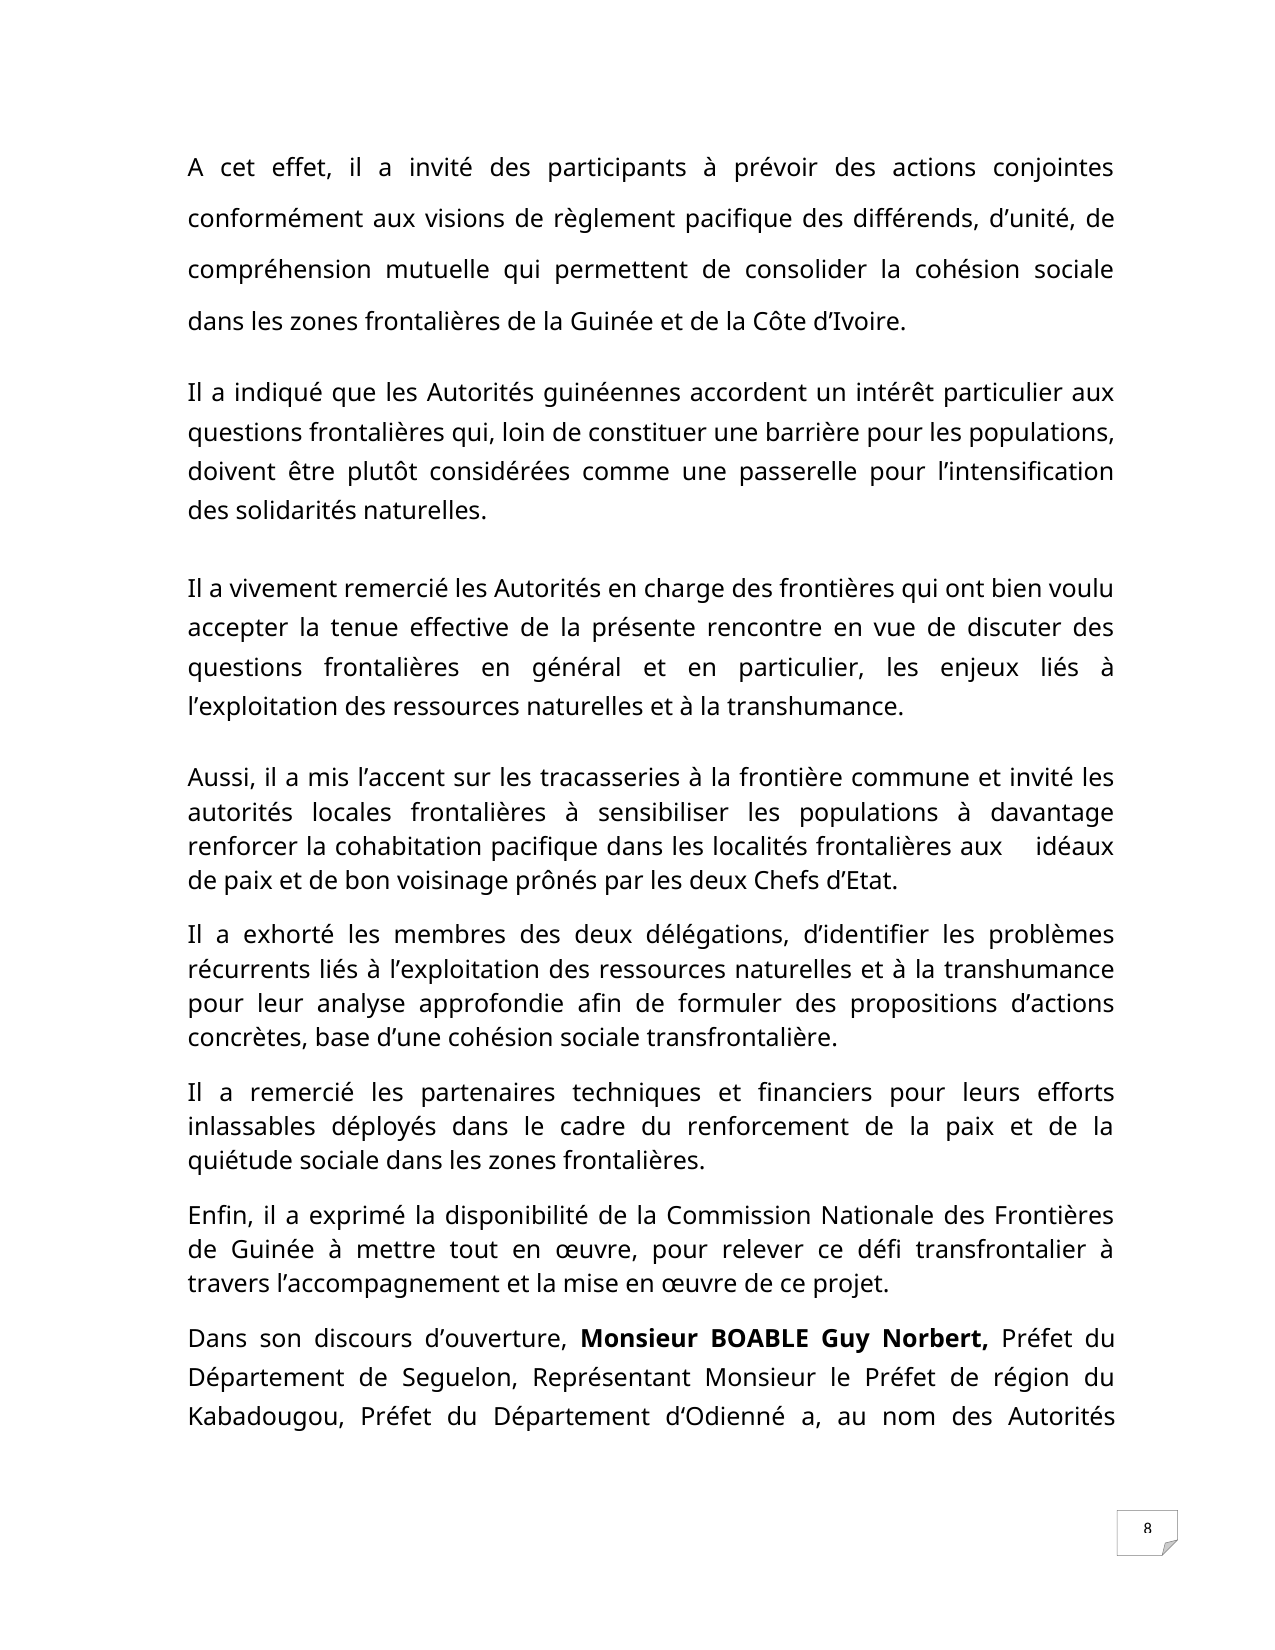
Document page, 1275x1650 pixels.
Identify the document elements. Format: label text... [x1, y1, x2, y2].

text Aussi, il a mis l’accent sur les tracasseries à la frontière commune et invité les autorités locales frontalières à sensibiliser les populations à davantage renforcer la cohabitation pacifique dans les localités frontalières aux idéaux de paix et de bon voisinage prônés par les deux Chefs d’Etat. [187, 760, 1116, 896]
text Il a vivement remercié les Autorités en charge des frontières qui ont bien voulu accepter la tenue effective de la présente rencontre en vue de discuter des questions frontalières en général et en particulier, les enjeux liés à l’exploitation des ressources naturelles et à la transhumance. [187, 571, 1116, 722]
text Il a exhorté les membres des deux délégations, d’identifier les problèmes récurrents liés à l’exploitation des ressources naturelles et à la transhumance pour leur analyse approfondie afin de formuler des propositions d’actions concrètes, base d’une cohésion sociale transfrontalière. [187, 917, 1116, 1053]
text Enfin, il a exprimé la disponibilité de la Commission Nationale des Frontières de Guinée à mettre tout en œuvre, pour relever ce défi transfrontalier à travers l’accompagnement et la mise en œuvre de ce projet. [187, 1197, 1116, 1299]
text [187, 1320, 1116, 1433]
text Il a indiqué que les Autorités guinéennes accordent un intérêt particulier aux questions frontalières qui, loin de constituer une barrière pour les populations, doivent être plutôt considérées comme une passerelle pour l’intensification des solidarités naturelles. [187, 375, 1116, 527]
text Il a remercié les partenaires techniques et financiers pour leurs efforts inlassables déployés dans le cadre du renforcement de la paix et de la quiétude sociale dans les zones frontalières. [187, 1074, 1116, 1176]
text A cet effet, il a invité des participants à prévoir des actions conjointes conformément aux visions de règlement pacifique des différends, d’unité, de compréhension mutuelle qui permettent de consolider la cohésion sociale dans les zones frontalières de la Guinée et de la Côte d’Ivoire. [187, 150, 1116, 337]
